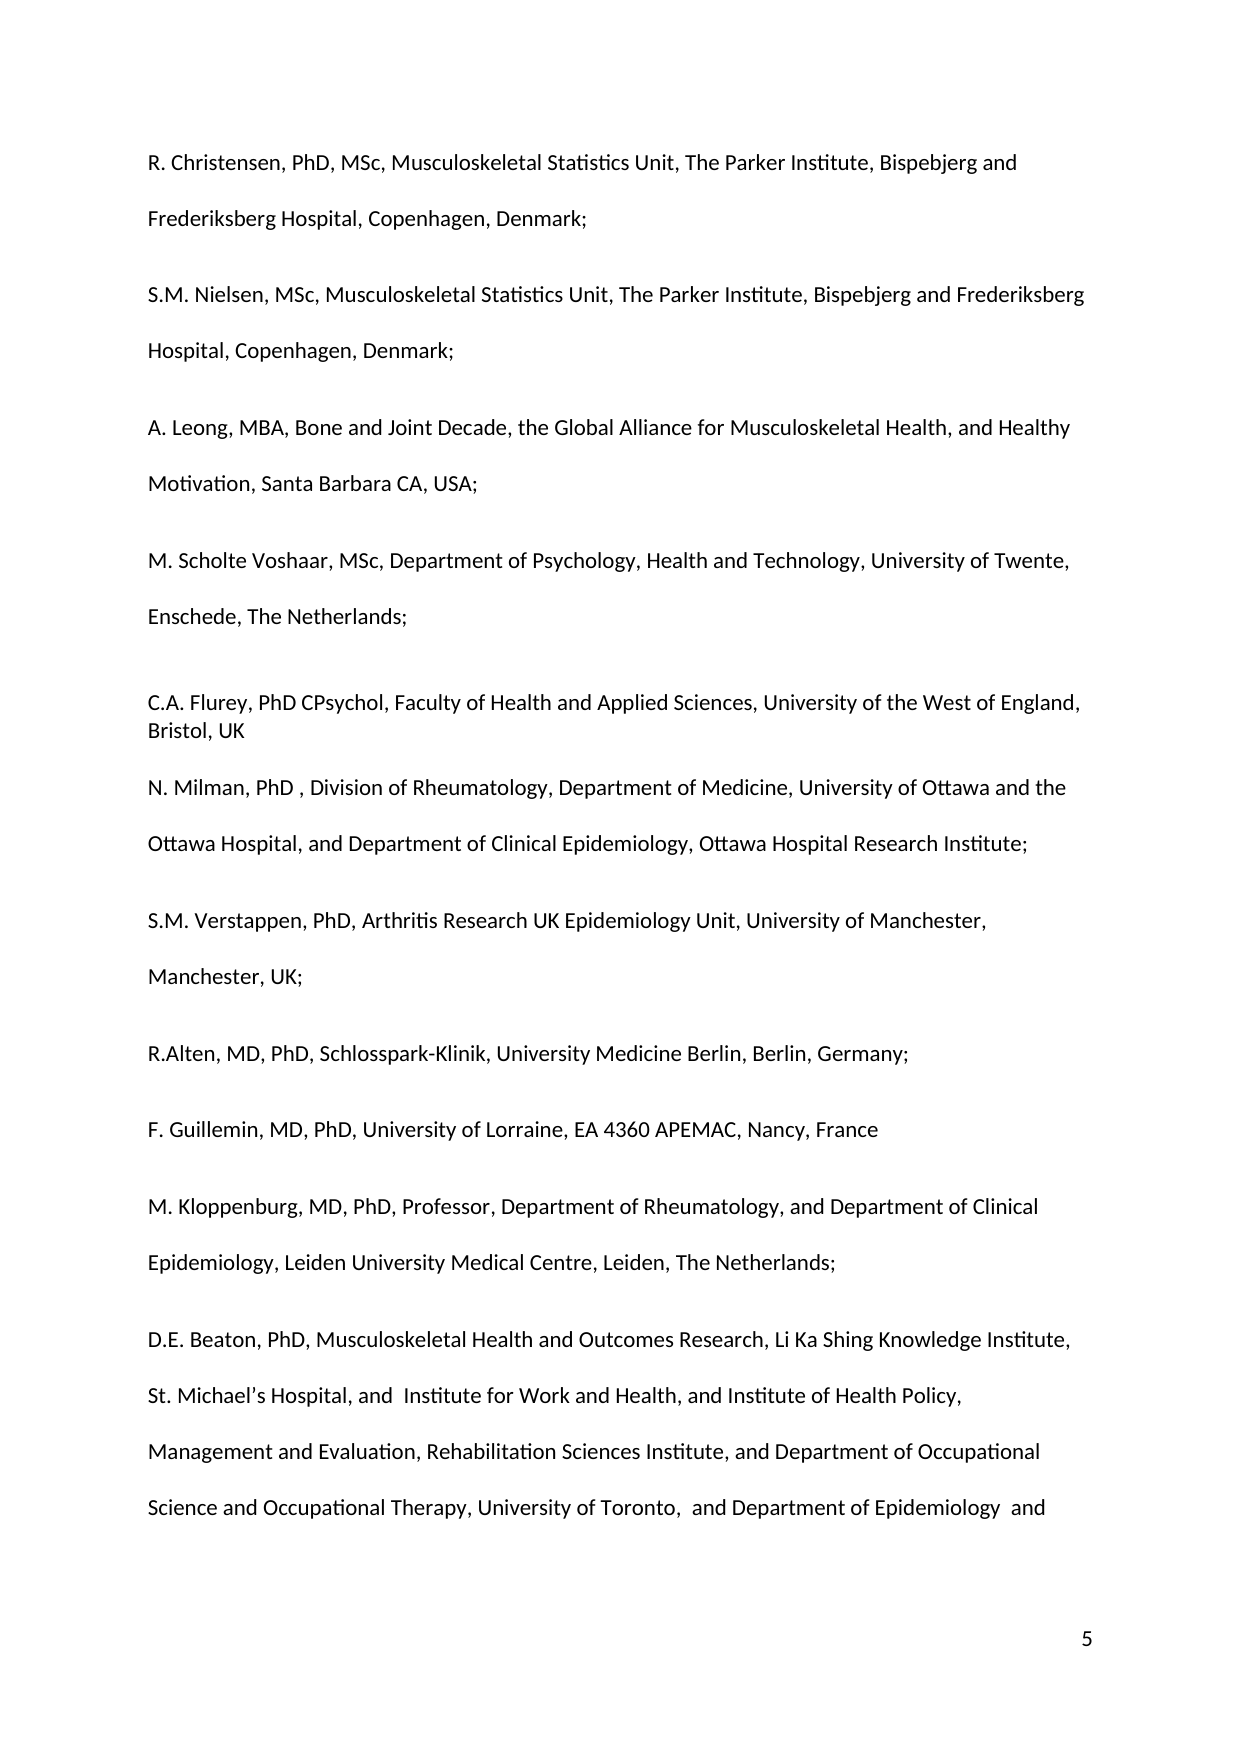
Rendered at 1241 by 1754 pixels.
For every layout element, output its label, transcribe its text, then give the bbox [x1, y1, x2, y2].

text M. Kloppenburg, MD, PhD, Professor, Department of Rheumatology, and Department of Clinical Epidemiology, Leiden University Medical Centre, Leiden, The Netherlands; [148, 1192, 1092, 1277]
text M. Scholte Voshaar, MSc, Department of Psychology, Health and Technology, University of Twente, Enschede, The Netherlands; [148, 546, 1092, 631]
text R.Alten, MD, PhD, Schlosspark-Klinik, University Medicine Berlin, Berlin, Germany; [148, 1039, 1092, 1067]
text S.M. Nielsen, MSc, Musculoskeletal Statistics Unit, The Parker Institute, Bispebjerg and Frederiksberg Hospital, Copenhagen, Denmark; [148, 281, 1092, 365]
text N. Milman, PhD , Division of Rheumatology, Department of Medicine, University of Ottawa and the Ottawa Hospital, and Department of Clinical Epidemiology, Ottawa Hospital Research Institute; [148, 773, 1092, 857]
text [148, 1325, 1092, 1522]
text A. Leong, MBA, Bone and Joint Decade, the Global Alliance for Musculoskeletal Health, and Healthy Motivation, Santa Barbara CA, USA; [148, 413, 1092, 498]
text R. Christensen, PhD, MSc, Musculoskeletal Statistics Unit, The Parker Institute, Bispebjerg and Frederiksberg Hospital, Copenhagen, Denmark; [148, 148, 1092, 232]
text C.A. Flurey, PhD CPsychol, Faculty of Health and Applied Sciences, University of the West of England, Bristol, UK [148, 688, 1092, 744]
text F. Guillemin, MD, PhD, University of Lorraine, EA 4360 APEMAC, Nancy, France [148, 1116, 1092, 1144]
text S.M. Verstappen, PhD, Arthritis Research UK Epidemiology Unit, University of Manchester, Manchester, UK; [148, 906, 1092, 990]
